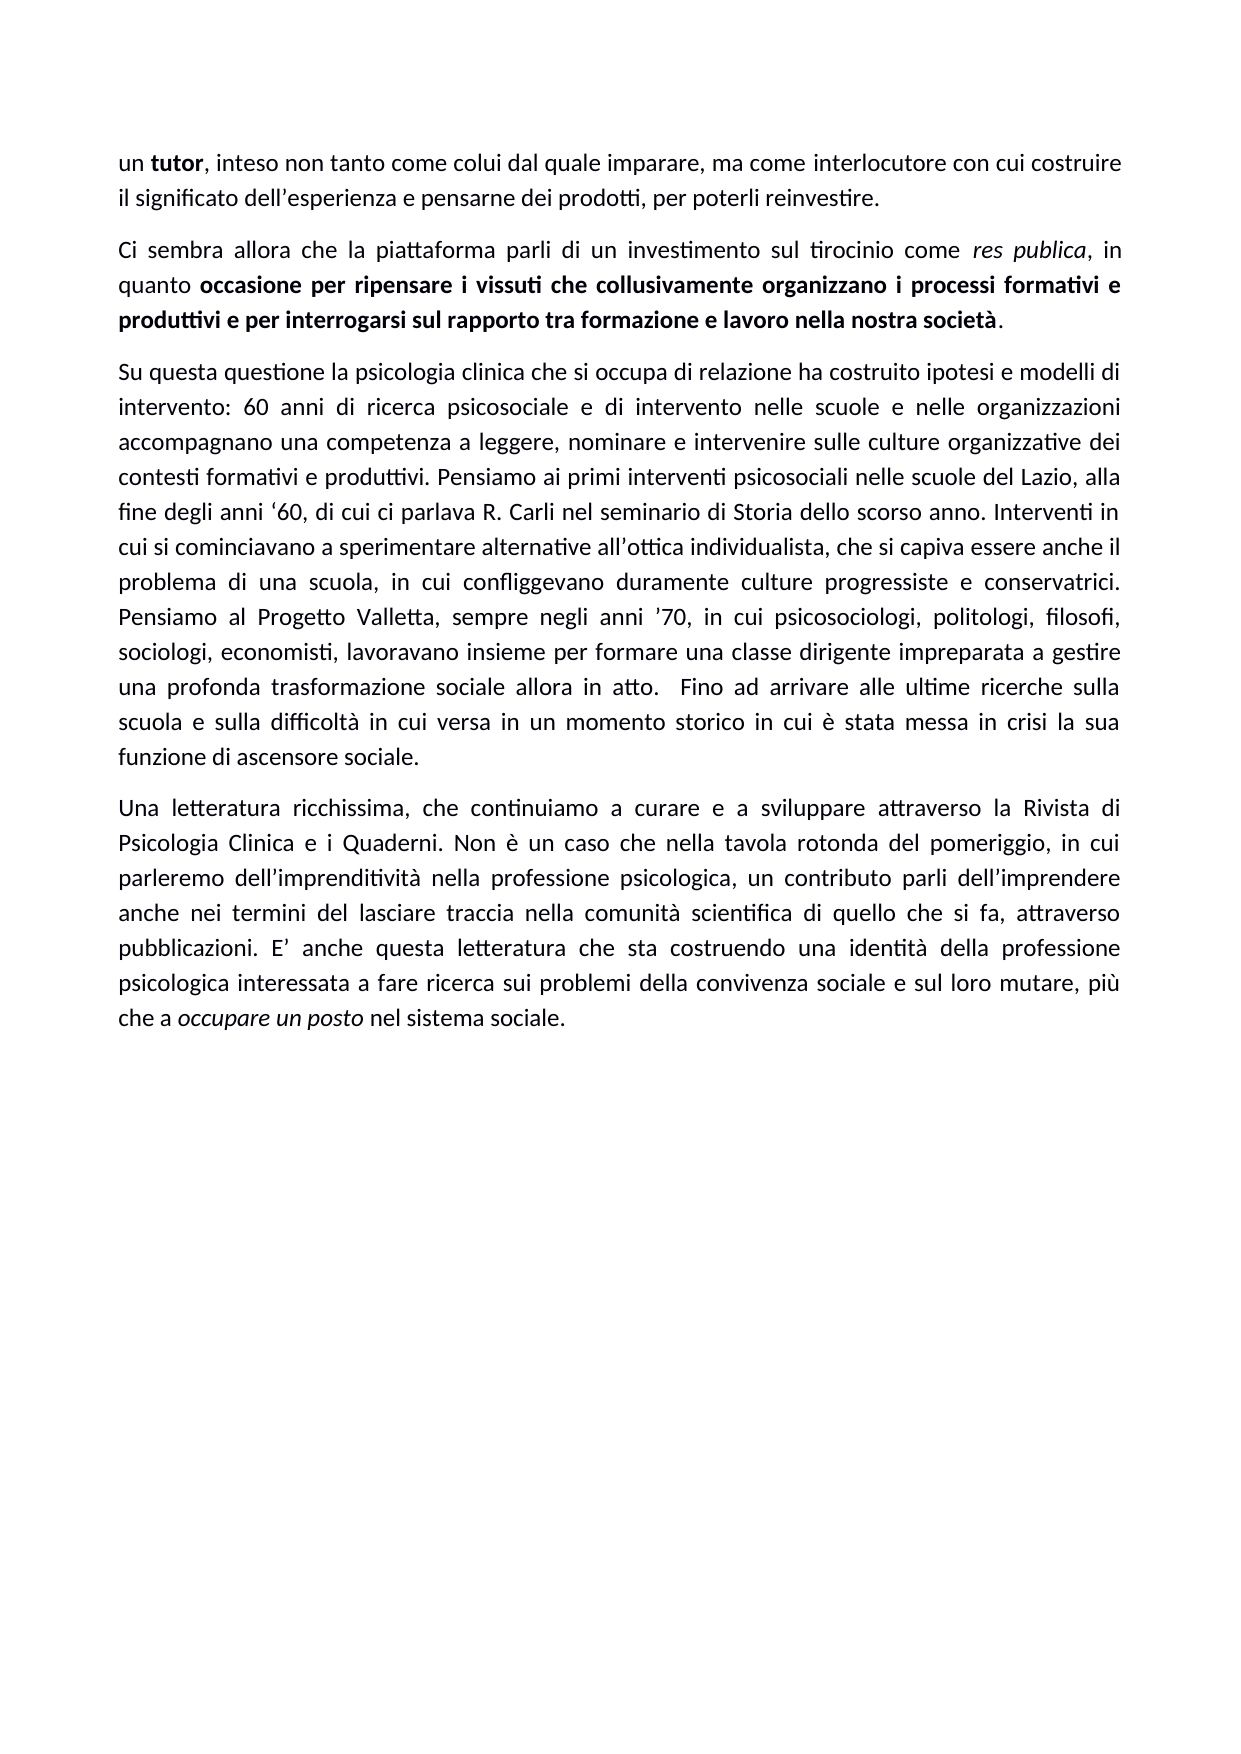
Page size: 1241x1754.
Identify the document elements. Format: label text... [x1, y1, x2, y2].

text Ci sembra allora che la piattaforma parli di un investimento sul tirocinio come res publica, in quanto occasione per ripensare i vissuti che collusivamente organizzano i processi formativi e produttivi e per interrogarsi sul rapporto tra formazione e lavoro nella nostra società. [118, 234, 1122, 335]
text Una letteratura ricchissima, che continuiamo a curare e a sviluppare attraverso la Rivista di Psicologia Clinica e i Quaderni. Non è un caso che nella tavola rotonda del pomeriggio, in cui parleremo dell’imprenditività nella professione psicologica, un contributo parli dell’imprendere anche nei termini del lasciare traccia nella comunità scientifica di quello che si fa, attraverso pubblicazioni. E’ anche questa letteratura che sta costruendo una identità della professione psicologica interessata a fare ricerca sui problemi della convivenza sociale e sul loro mutare, più che a occupare un posto nel sistema sociale. [118, 793, 1122, 1033]
text Su questa questione la psicologia clinica che si occupa di relazione ha costruito ipotesi e modelli di intervento: 60 anni di ricerca psicosociale e di intervento nelle scuole e nelle organizzazioni accompagnano una competenza a leggere, nominare e intervenire sulle culture organizzative dei contesti formativi e produttivi. Pensiamo ai primi interventi psicosociali nelle scuole del Lazio, alla fine degli anni ‘60, di cui ci parlava R. Carli nel seminario di Storia dello scorso anno. Interventi in cui si cominciavano a sperimentare alternative all’ottica individualista, che si capiva essere anche il problema di una scuola, in cui confliggevano duramente culture progressiste e conservatrici. Pensiamo al Progetto Valletta, sempre negli anni ’70, in cui psicosociologi, politologi, filosofi, sociologi, economisti, lavoravano insieme per formare una classe dirigente impreparata a gestire una profonda trasformazione sociale allora in atto. Fino ad arrivare alle ultime ricerche sulla scuola e sulla difficoltà in cui versa in un momento storico in cui è stata messa in crisi la sua funzione di ascensore sociale. [118, 356, 1122, 771]
